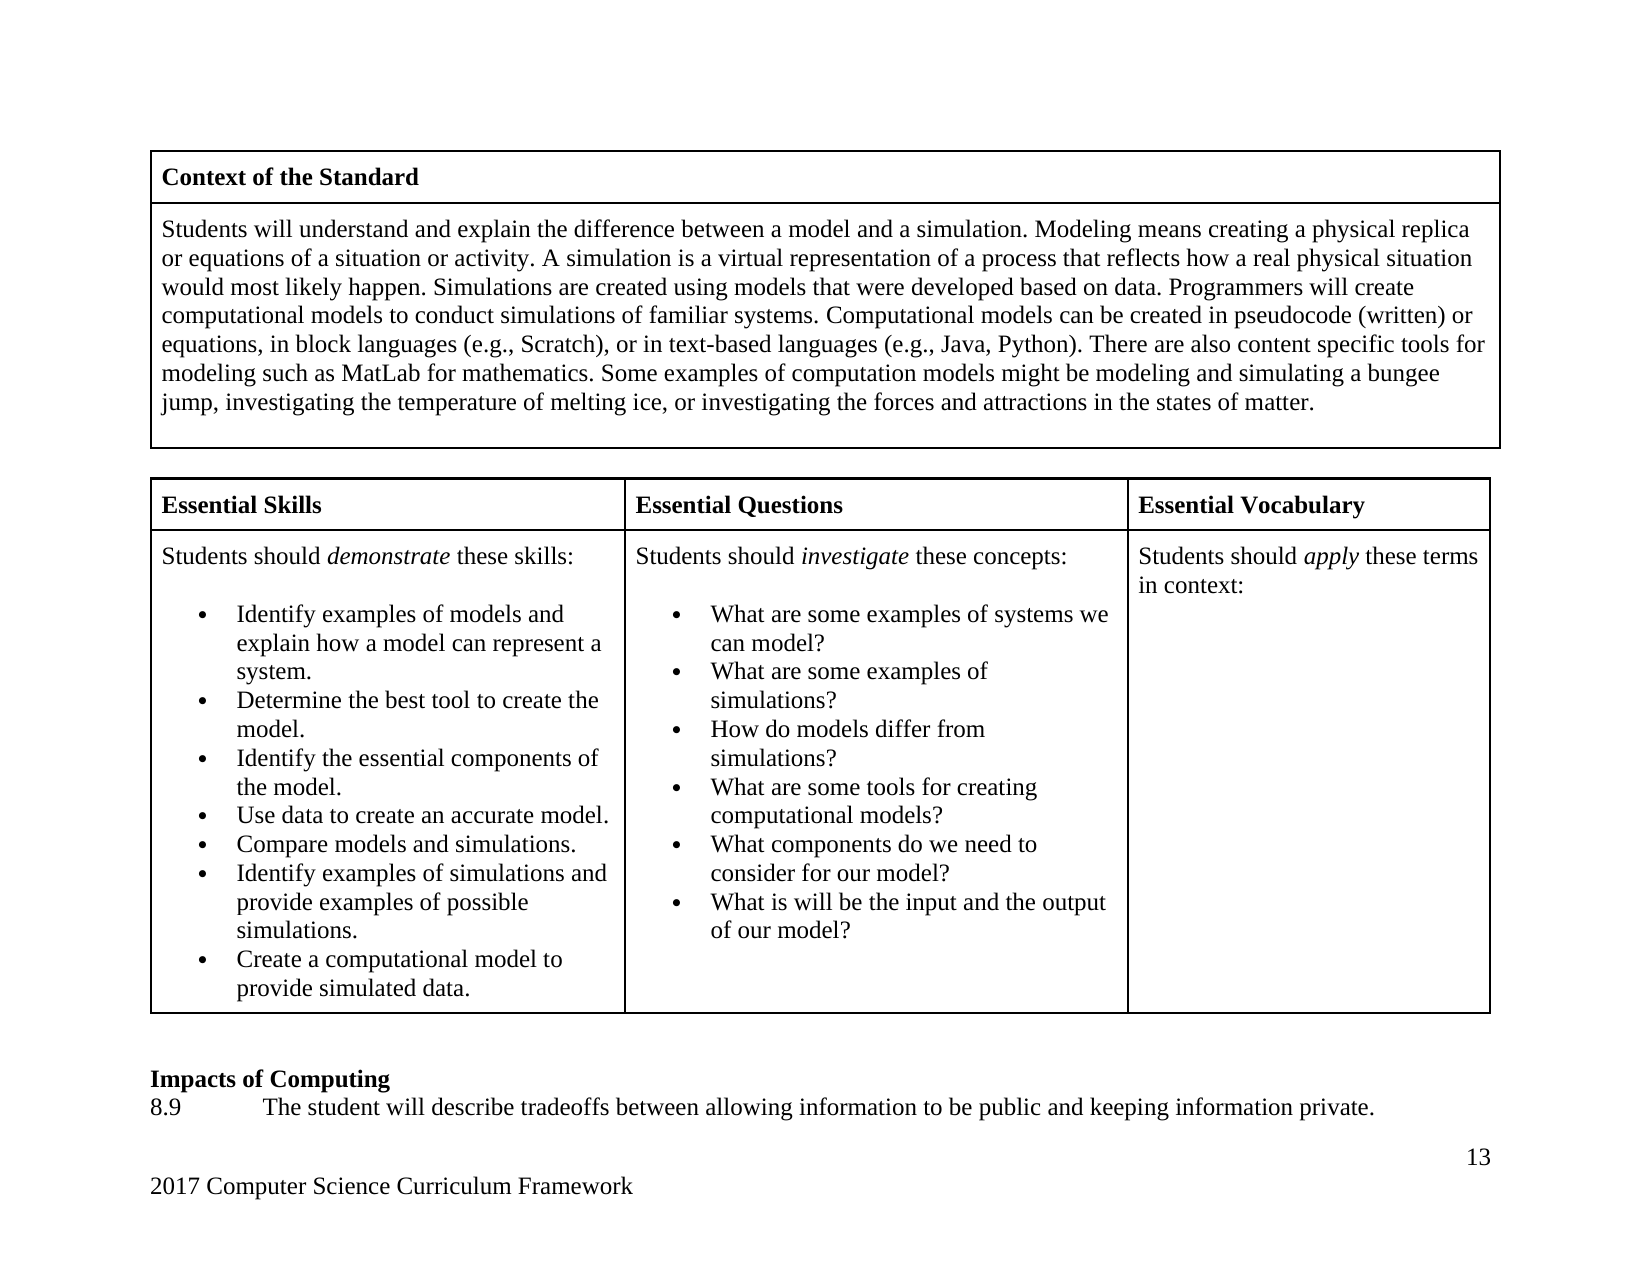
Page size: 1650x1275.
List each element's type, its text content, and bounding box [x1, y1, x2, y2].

table_header Essential Questions [626, 480, 1127, 529]
table_cell Students should apply these terms in context: [1129, 531, 1489, 1012]
subtitle Impacts of Computing [150, 1064, 1491, 1092]
table_header Context of the Standard [152, 152, 1499, 202]
table_cell Students will understand and explain the difference between a model and a simulation. Modeling means creating a physical replica or equations of a situation or activity. A simulation is a virtual representation of a process that reflects how a real physical situation would most likely happen. Simulations are created using models that were developed based on data. Programmers will create computational models to conduct simulations of familiar systems. Computational models can be created in pseudocode (written) or equations, in block languages (e.g., Scratch), or in text-based languages (e.g., Java, Python). There are also content specific tools for modeling such as MatLab for mathematics. Some examples of computation models might be modeling and simulating a bungee jump, investigating the temperature of melting ice, or investigating the forces and attractions in the states of matter. [152, 204, 1499, 447]
list The student will describe tradeoffs between allowing information to be public and keeping information private. [150, 1092, 1491, 1121]
table_cell Students should investigate these concepts: What are some examples of systems we can model? What are some examples of simulations? How do models differ from simulations? What are some tools for creating computational models? What components do we need to consider for our model? What is will be the input and the output of our model? [626, 531, 1127, 1012]
table_cell Students should demonstrate these skills: Identify examples of models and explain how a model can represent a system. Determine the best tool to create the model. Identify the essential components of the model. Use data to create an accurate model. Compare models and simulations. Identify examples of simulations and provide examples of possible simulations. Create a computational model to provide simulated data. [152, 531, 624, 1012]
table_header Essential Vocabulary [1129, 480, 1489, 529]
table_header Essential Skills [152, 480, 624, 529]
